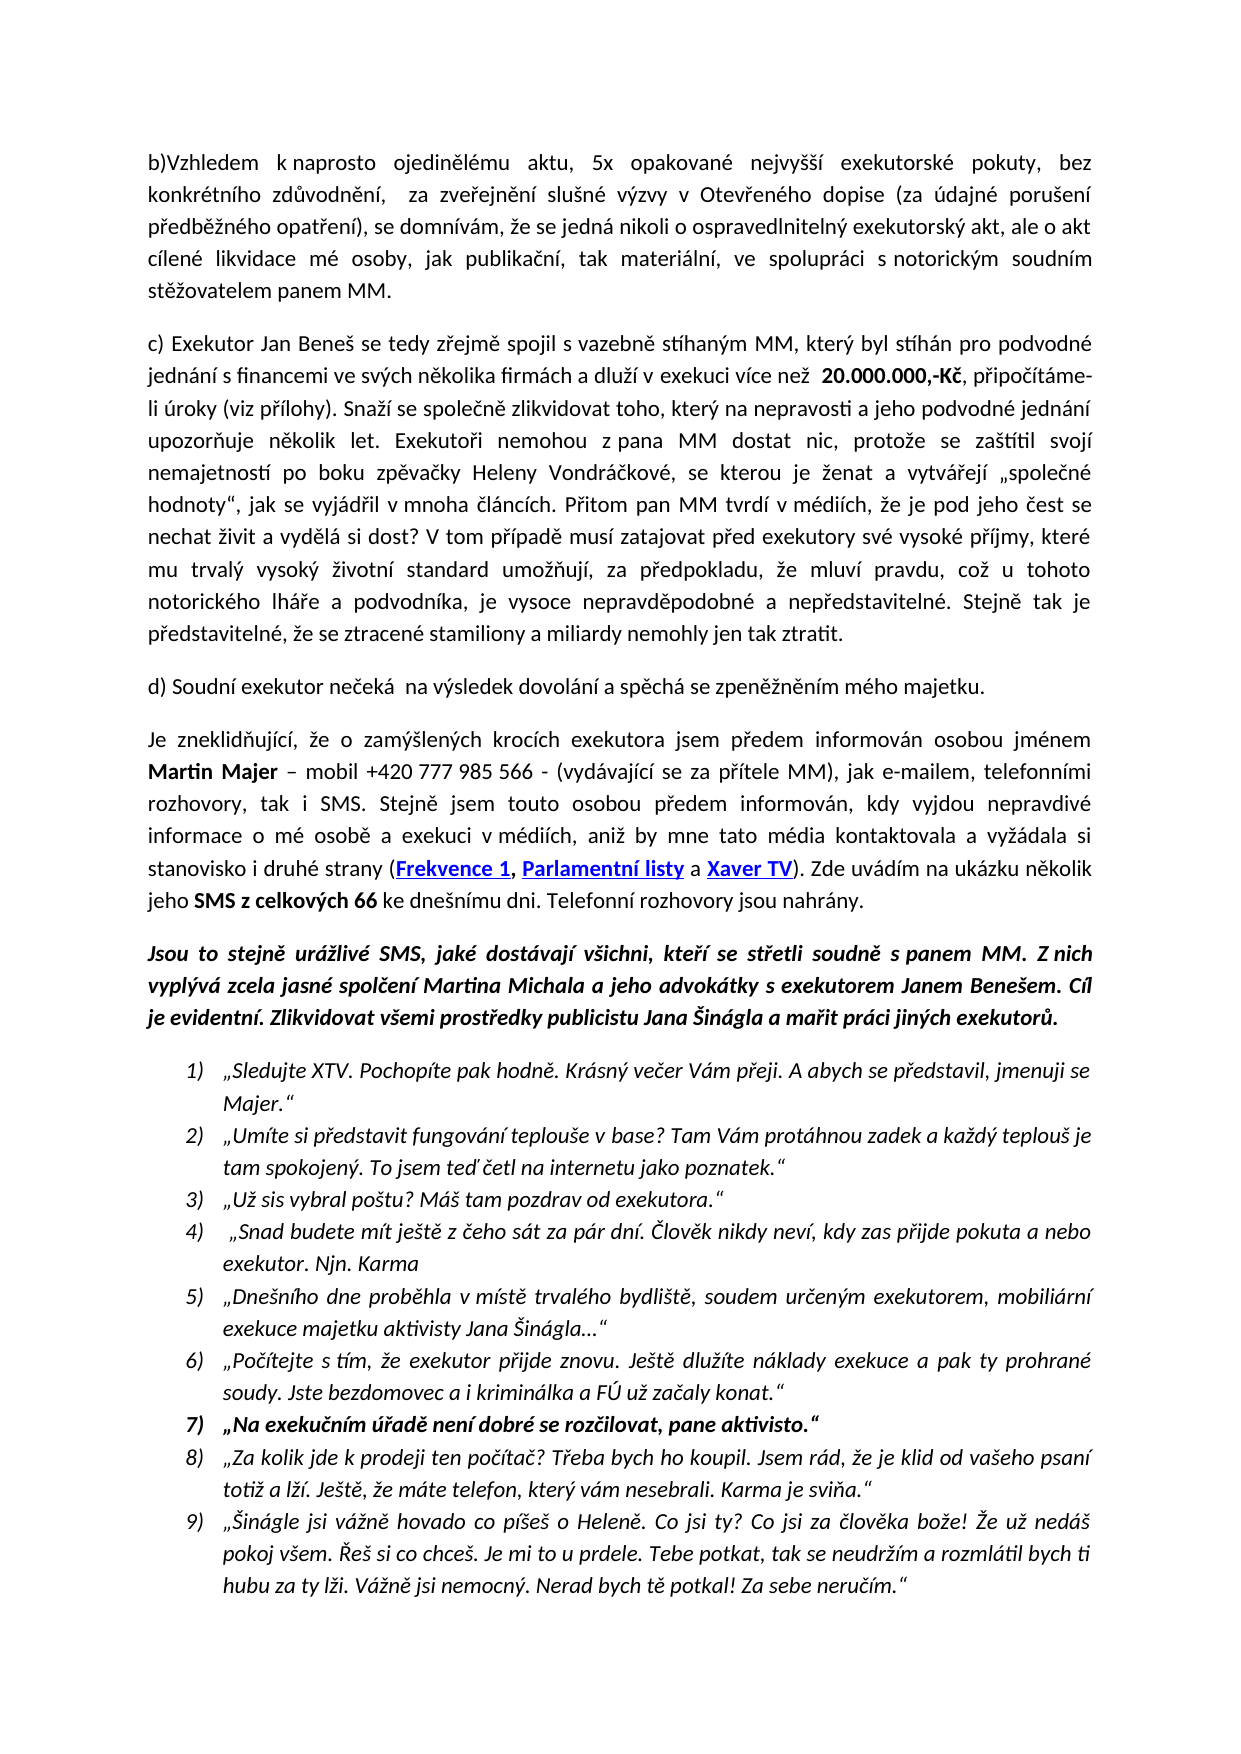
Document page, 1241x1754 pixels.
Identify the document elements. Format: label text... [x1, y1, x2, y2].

list „Šinágle jsi vážně hovado co píšeš o Heleně. Co jsi ty? Co jsi za člověka bože! Že už nedáš pokoj všem. Řeš si co chceš. Je mi to u prdele. Tebe potkat, tak se neudržím a rozmlátil bych ti hubu za ty lži. Vážně jsi nemocný. Nerad bych tě potkal! Za sebe neručím.“ [185, 1507, 1093, 1599]
list „Umíte si představit fungování teplouše v base? Tam Vám protáhnou zadek a každý teplouš je tam spokojený. To jsem teď četl na internetu jako poznatek.“ [185, 1121, 1093, 1181]
list „Za kolik jde k prodeji ten počítač? Třeba bych ho koupil. Jsem rád, že je klid od vašeho psaní totiž a lží. Ještě, že máte telefon, který vám nesebrali. Karma je sviňa.“ [185, 1443, 1093, 1503]
list „Počítejte s tím, že exekutor přijde znovu. Ještě dlužíte náklady exekuce a pak ty prohrané soudy. Jste bezdomovec a i kriminálka a FÚ už začaly konat.“ [185, 1346, 1093, 1406]
text d) Soudní exekutor nečeká na výsledek dovolání a spěchá se zpeněžněním mého majetku. [148, 672, 1093, 700]
text b)Vzhledem k naprosto ojedinělému aktu, 5x opakované nejvyšší exekutorské pokuty, bez konkrétního zdůvodnění, za zveřejnění slušné výzvy v Otevřeného dopise (za údajné porušení předběžného opatření), se domnívám, že se jedná nikoli o ospravedlnitelný exekutorský akt, ale o akt cílené likvidace mé osoby, jak publikační, tak materiální, ve spolupráci s notorickým soudním stěžovatelem panem MM. [148, 148, 1093, 304]
list „Dnešního dne proběhla v místě trvalého bydliště, soudem určeným exekutorem, mobiliární exekuce majetku aktivisty Jana Šinágla…“ [185, 1282, 1093, 1342]
text Je zneklidňující, že o zamýšlených krocích exekutora jsem předem informován osobou jménem Martin Majer – mobil +420 777 985 566 - (vydávající se za přítele MM), jak e-mailem, telefonními rozhovory, tak i SMS. Stejně jsem touto osobou předem informován, kdy vyjdou nepravdivé informace o mé osobě a exekuci v médiích, aniž by mne tato média kontaktovala a vyžádala si stanovisko i druhé strany (Frekvence 1, Parlamentní listy a Xaver TV). Zde uvádím na ukázku několik jeho SMS z celkových 66 ke dnešnímu dni. Telefonní rozhovory jsou nahrány. [148, 725, 1093, 914]
list „Snad budete mít ještě z čeho sát za pár dní. Člověk nikdy neví, kdy zas přijde pokuta a nebo exekutor. Njn. Karma [185, 1217, 1093, 1278]
list „Sledujte XTV. Pochopíte pak hodně. Krásný večer Vám přeji. A abych se představil, jmenuji se Majer.“ [185, 1056, 1093, 1117]
text Jsou to stejně urážlivé SMS, jaké dostávají všichni, kteří se střetli soudně s panem MM. Z nich vyplývá zcela jasné spolčení Martina Michala a jeho advokátky s exekutorem Janem Benešem. Cíl je evidentní. Zlikvidovat všemi prostředky publicistu Jana Šinágla a mařit práci jiných exekutorů. [148, 939, 1093, 1031]
list „Už sis vybral poštu? Máš tam pozdrav od exekutora.“ [185, 1185, 1093, 1213]
list „Na exekučním úřadě není dobré se rozčilovat, pane aktivisto.“ [185, 1411, 1093, 1438]
text c) Exekutor Jan Beneš se tedy zřejmě spojil s vazebně stíhaným MM, který byl stíhán pro podvodné jednání s financemi ve svých několika firmách a dluží v exekuci více než 20.000.000,-Kč, připočítáme-li úroky (viz přílohy). Snaží se společně zlikvidovat toho, který na nepravosti a jeho podvodné jednání upozorňuje několik let. Exekutoři nemohou z pana MM dostat nic, protože se zaštítil svojí nemajetností po boku zpěvačky Heleny Vondráčkové, se kterou je ženat a vytvářejí „společné hodnoty“, jak se vyjádřil v mnoha článcích. Přitom pan MM tvrdí v médiích, že je pod jeho čest se nechat živit a vydělá si dost? V tom případě musí zatajovat před exekutory své vysoké příjmy, které mu trvalý vysoký životní standard umožňují, za předpokladu, že mluví pravdu, což u tohoto notorického lháře a podvodníka, je vysoce nepravděpodobné a nepředstavitelné. Stejně tak je představitelné, že se ztracené stamiliony a miliardy nemohly jen tak ztratit. [148, 329, 1093, 647]
